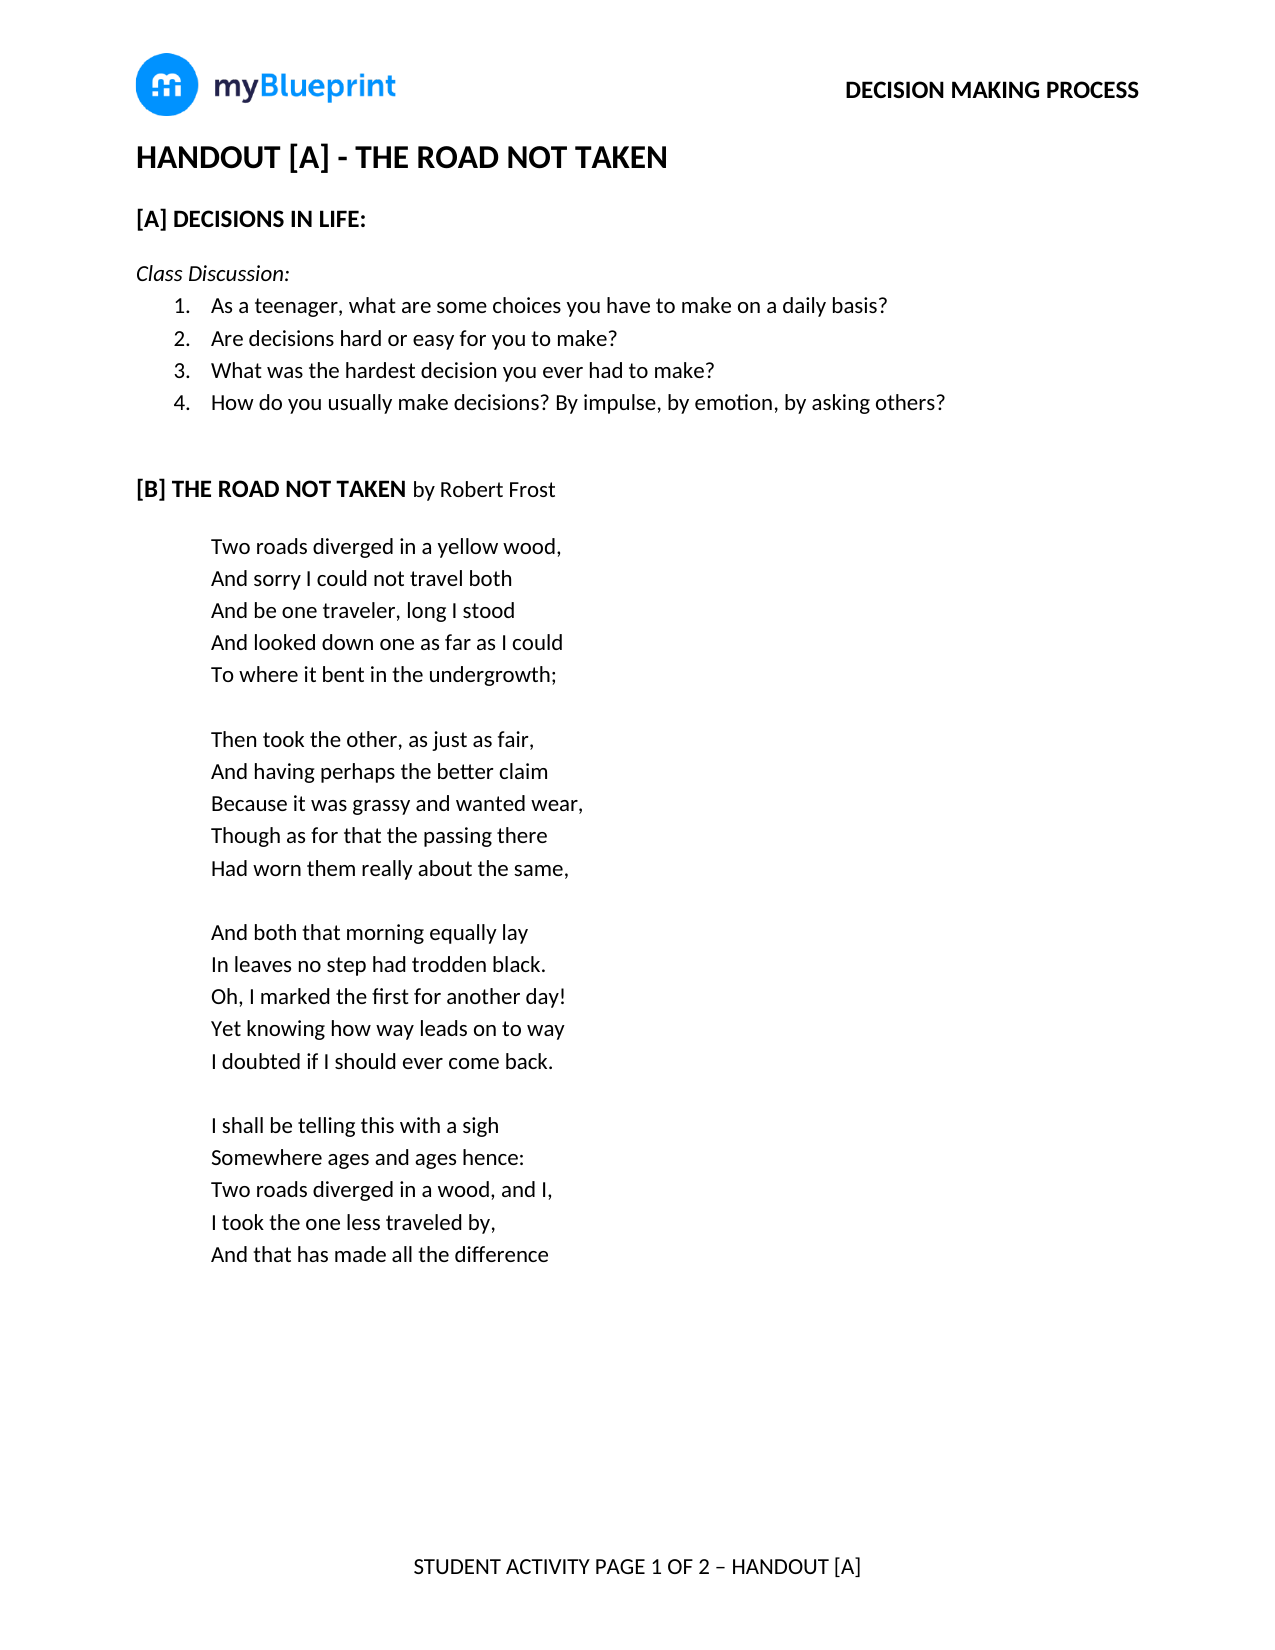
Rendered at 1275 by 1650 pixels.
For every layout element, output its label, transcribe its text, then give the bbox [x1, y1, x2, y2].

text And sorry I could not travel both [211, 564, 1140, 592]
text I took the one less traveled by, [211, 1208, 1140, 1236]
text HANDOUT [A] - THE ROAD NOT TAKEN [136, 136, 1140, 177]
text And looked down one as far as I could [211, 628, 1140, 656]
text I doubted if I should ever come back. [211, 1047, 1140, 1075]
text Somewhere ages and ages hence: [211, 1143, 1140, 1171]
text Had worn them really about the same, [211, 854, 1140, 882]
text Class Discussion: [136, 259, 1140, 287]
list What was the hardest decision you ever had to make? [173, 356, 1140, 384]
text [A] DECISIONS IN LIFE: [136, 203, 1140, 234]
text In leaves no step had trodden black. [211, 950, 1140, 978]
text Then took the other, as just as fair, [211, 725, 1140, 753]
text Two roads diverged in a yellow wood, [211, 532, 1140, 560]
text Yet knowing how way leads on to way [211, 1014, 1140, 1043]
text Two roads diverged in a wood, and I, [211, 1176, 1140, 1203]
text Though as for that the passing there [211, 821, 1140, 849]
text I shall be telling this with a sigh [211, 1111, 1140, 1139]
list Are decisions hard or easy for you to make? [173, 324, 1140, 352]
text And having perhaps the better claim [211, 757, 1140, 785]
text [B] THE ROAD NOT TAKEN by Robert Frost [136, 473, 1140, 504]
list As a teenager, what are some choices you have to make on a daily basis? [173, 291, 1140, 319]
text Oh, I marked the first for another day! [211, 982, 1140, 1010]
text And that has made all the difference [211, 1240, 1140, 1268]
text And both that morning equally lay [211, 918, 1140, 946]
text Because it was grassy and wanted wear, [211, 789, 1140, 817]
text To where it bent in the undergrowth; [211, 661, 1140, 688]
text And be one traveler, long I stood [211, 596, 1140, 624]
picture [135, 53, 396, 116]
list How do you usually make decisions? By impulse, by emotion, by asking others? [173, 388, 1140, 416]
